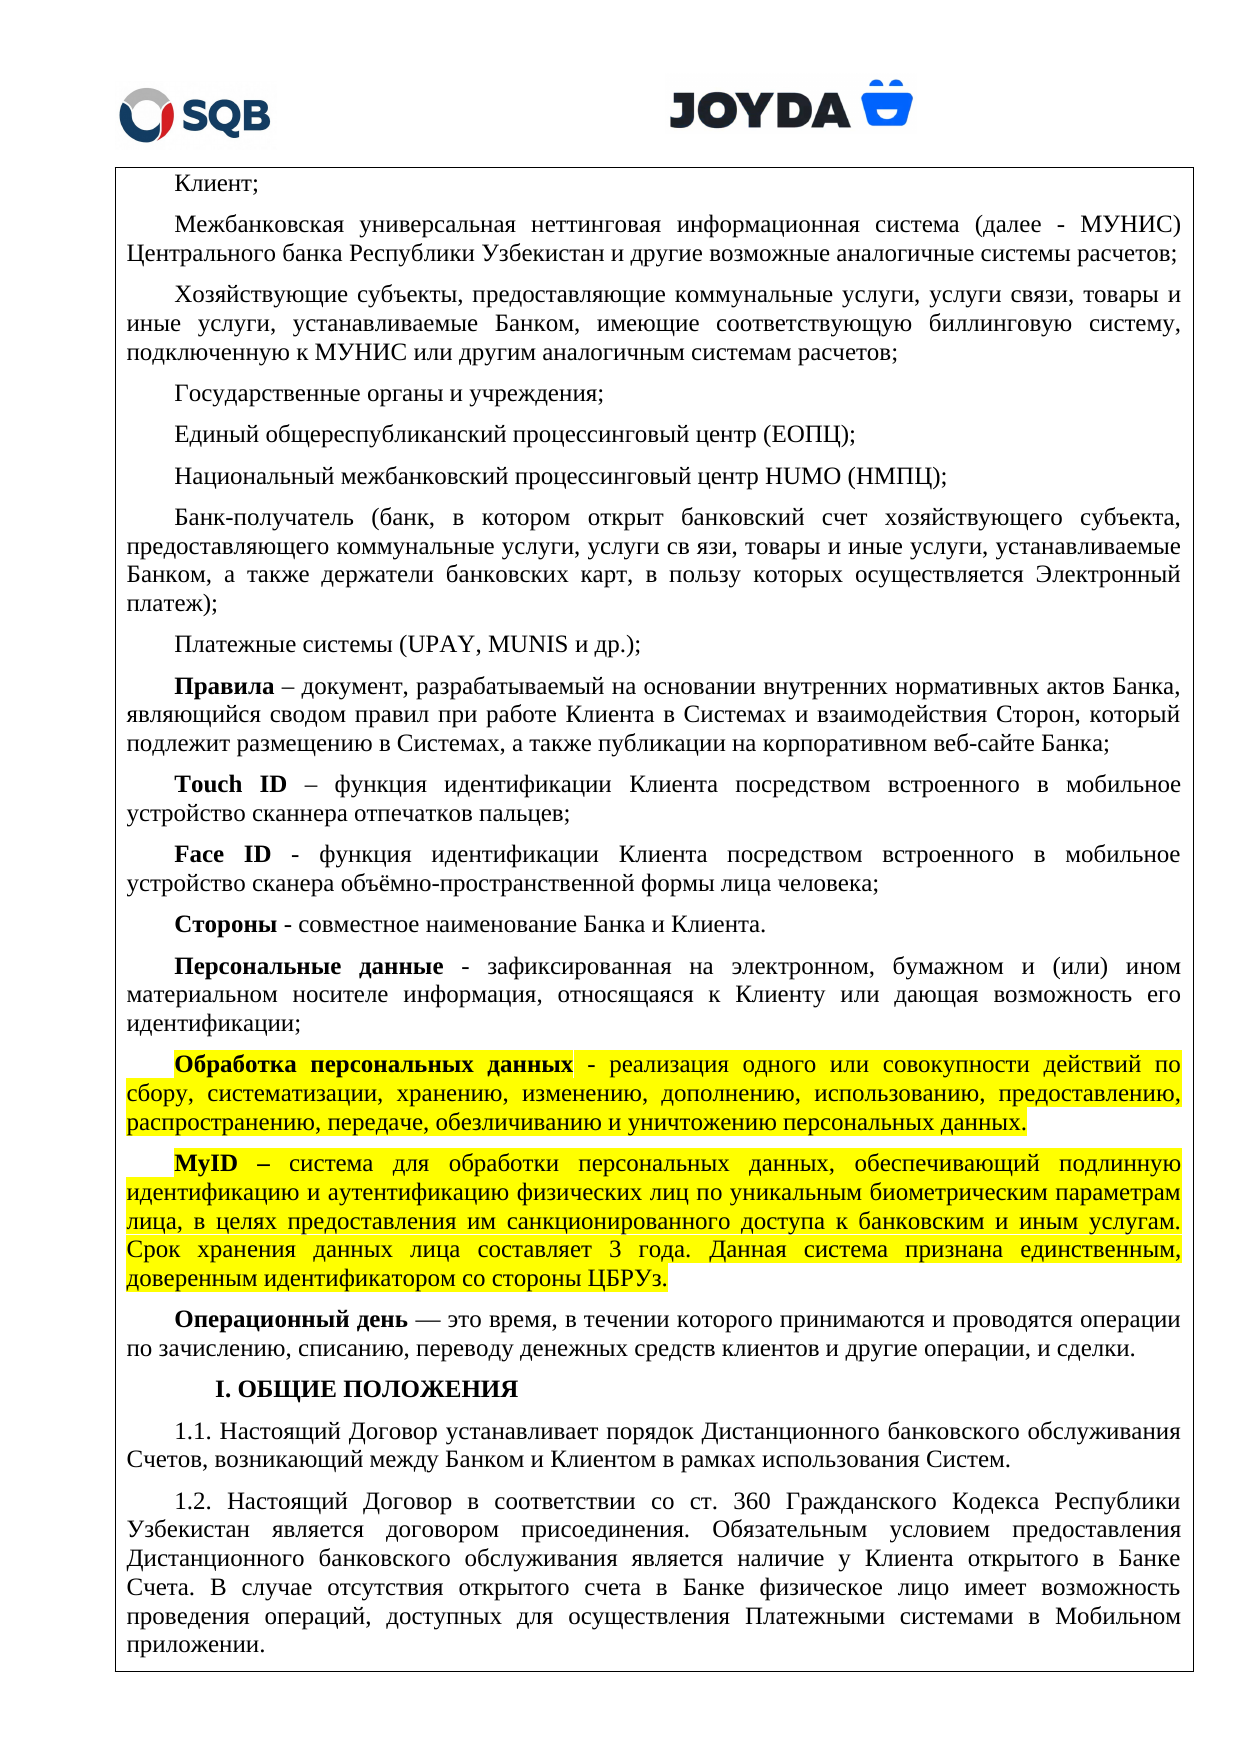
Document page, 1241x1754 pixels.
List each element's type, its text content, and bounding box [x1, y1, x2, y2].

picture [115, 81, 278, 150]
picture [664, 73, 918, 134]
